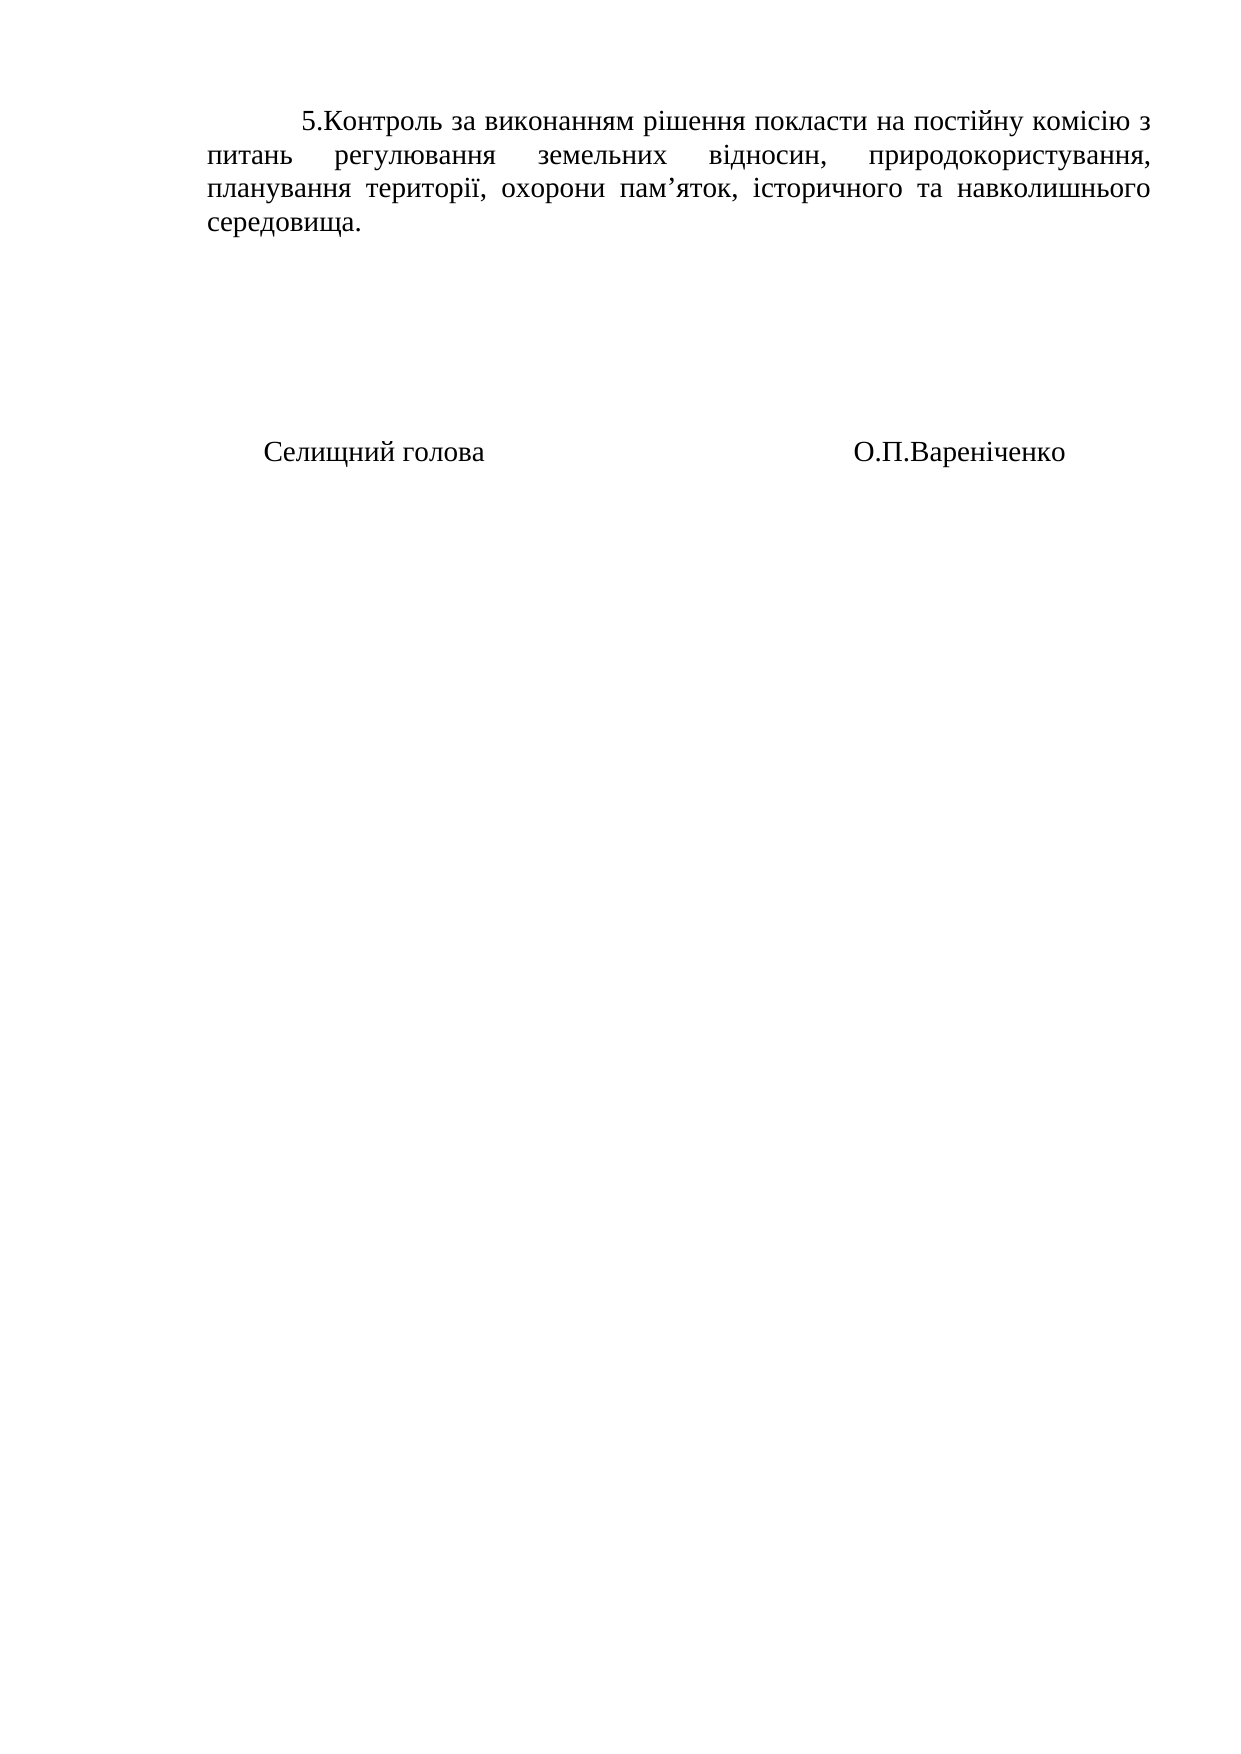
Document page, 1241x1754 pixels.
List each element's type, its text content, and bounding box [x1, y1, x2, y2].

text Селищний голова О.П.Вареніченко [177, 434, 1152, 468]
text 5.Контроль за виконанням рішення покласти на постійну комісію з питань регулювання земельних відносин, природокористування, планування території, охорони пам’яток, історичного та навколишнього середовища. [177, 103, 1152, 238]
